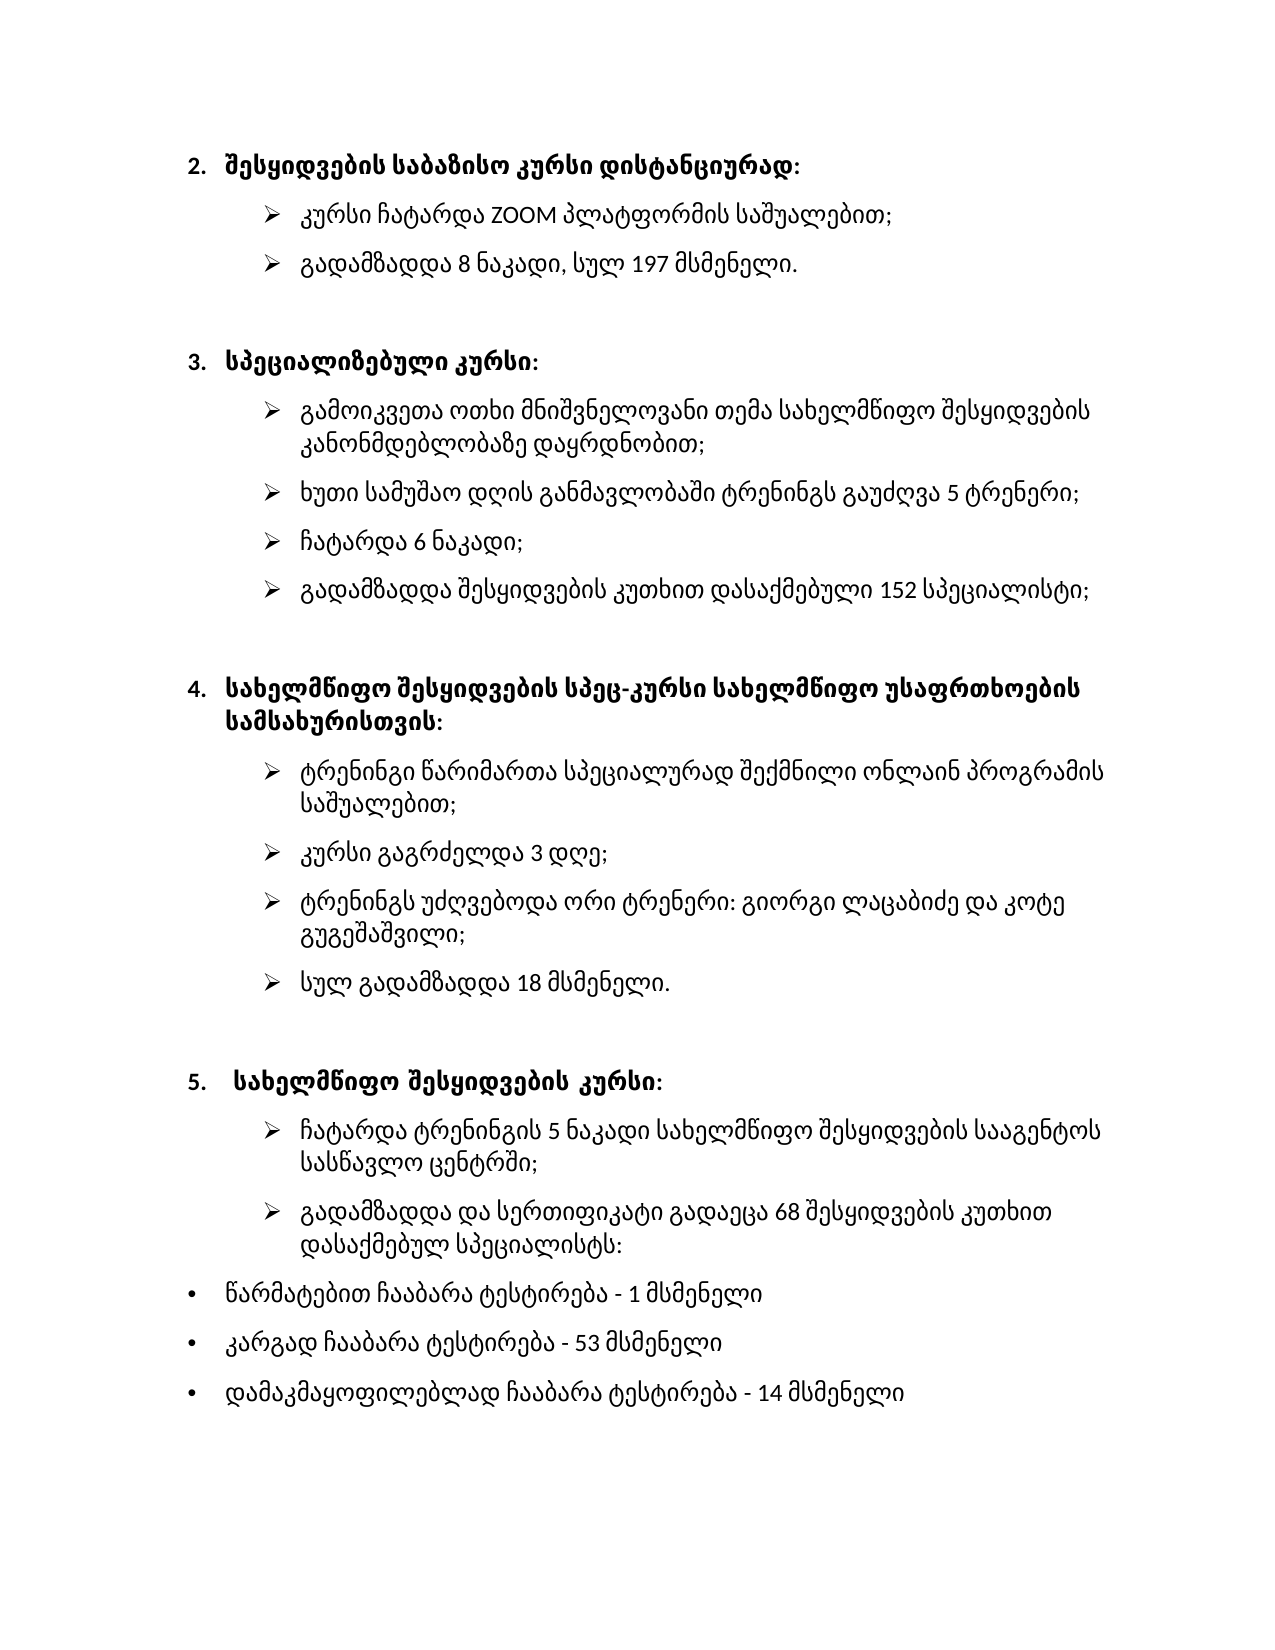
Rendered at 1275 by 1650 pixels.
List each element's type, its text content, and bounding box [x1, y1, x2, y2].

list კურსი გაგრძელდა 3 დღე; [262, 837, 1125, 867]
list ჩატარდა ტრენინგის 5 ნაკადი სახელმწიფო შესყიდვების სააგენტოს სასწავლო ცენტრში; [262, 1115, 1125, 1178]
list კარგად ჩააბარა ტესტირება - 53 მსმენელი [187, 1327, 1125, 1358]
list გადამზადდა 8 ნაკადი, სულ 197 მსმენელი. [262, 248, 1125, 278]
list სახელმწიფო შესყიდვების სპეც-კურსი სახელმწიფო უსაფრთხოების სამსახურისთვის: [187, 673, 1125, 737]
list ხუთი სამუშაო დღის განმავლობაში ტრენინგს გაუძღვა 5 ტრენერი; [262, 477, 1125, 507]
list გადამზადდა შესყიდვების კუთხით დასაქმებული 152 სპეციალისტი; [262, 574, 1125, 605]
list შესყიდვების საბაზისო კურსი დისტანციურად: [187, 150, 1125, 181]
list სახელმწიფო შესყიდვების კურსი: [187, 1066, 1125, 1096]
list დამაკმაყოფილებლად ჩააბარა ტესტირება - 14 მსმენელი [187, 1377, 1125, 1407]
list სულ გადამზადდა 18 მსმენელი. [262, 967, 1125, 998]
list ტრენინგი წარიმართა სპეციალურად შექმნილი ონლაინ პროგრამის საშუალებით; [262, 756, 1125, 818]
list სპეციალიზებული კურსი: [187, 346, 1125, 376]
list გამოიკვეთა ოთხი მნიშვნელოვანი თემა სახელმწიფო შესყიდვების კანონმდებლობაზე დაყრდნობით; [262, 395, 1125, 458]
list გადამზადდა და სერთიფიკატი გადაეცა 68 შესყიდვების კუთხით დასაქმებულ სპეციალისტს: [262, 1196, 1125, 1259]
list წარმატებით ჩააბარა ტესტირება - 1 მსმენელი [187, 1278, 1125, 1308]
list ჩატარდა 6 ნაკადი; [262, 526, 1125, 556]
list ტრენინგს უძღვებოდა ორი ტრენერი: გიორგი ლაცაბიძე და კოტე გუგეშაშვილი; [262, 886, 1125, 949]
list კურსი ჩატარდა ZOOM პლატფორმის საშუალებით; [262, 199, 1125, 229]
